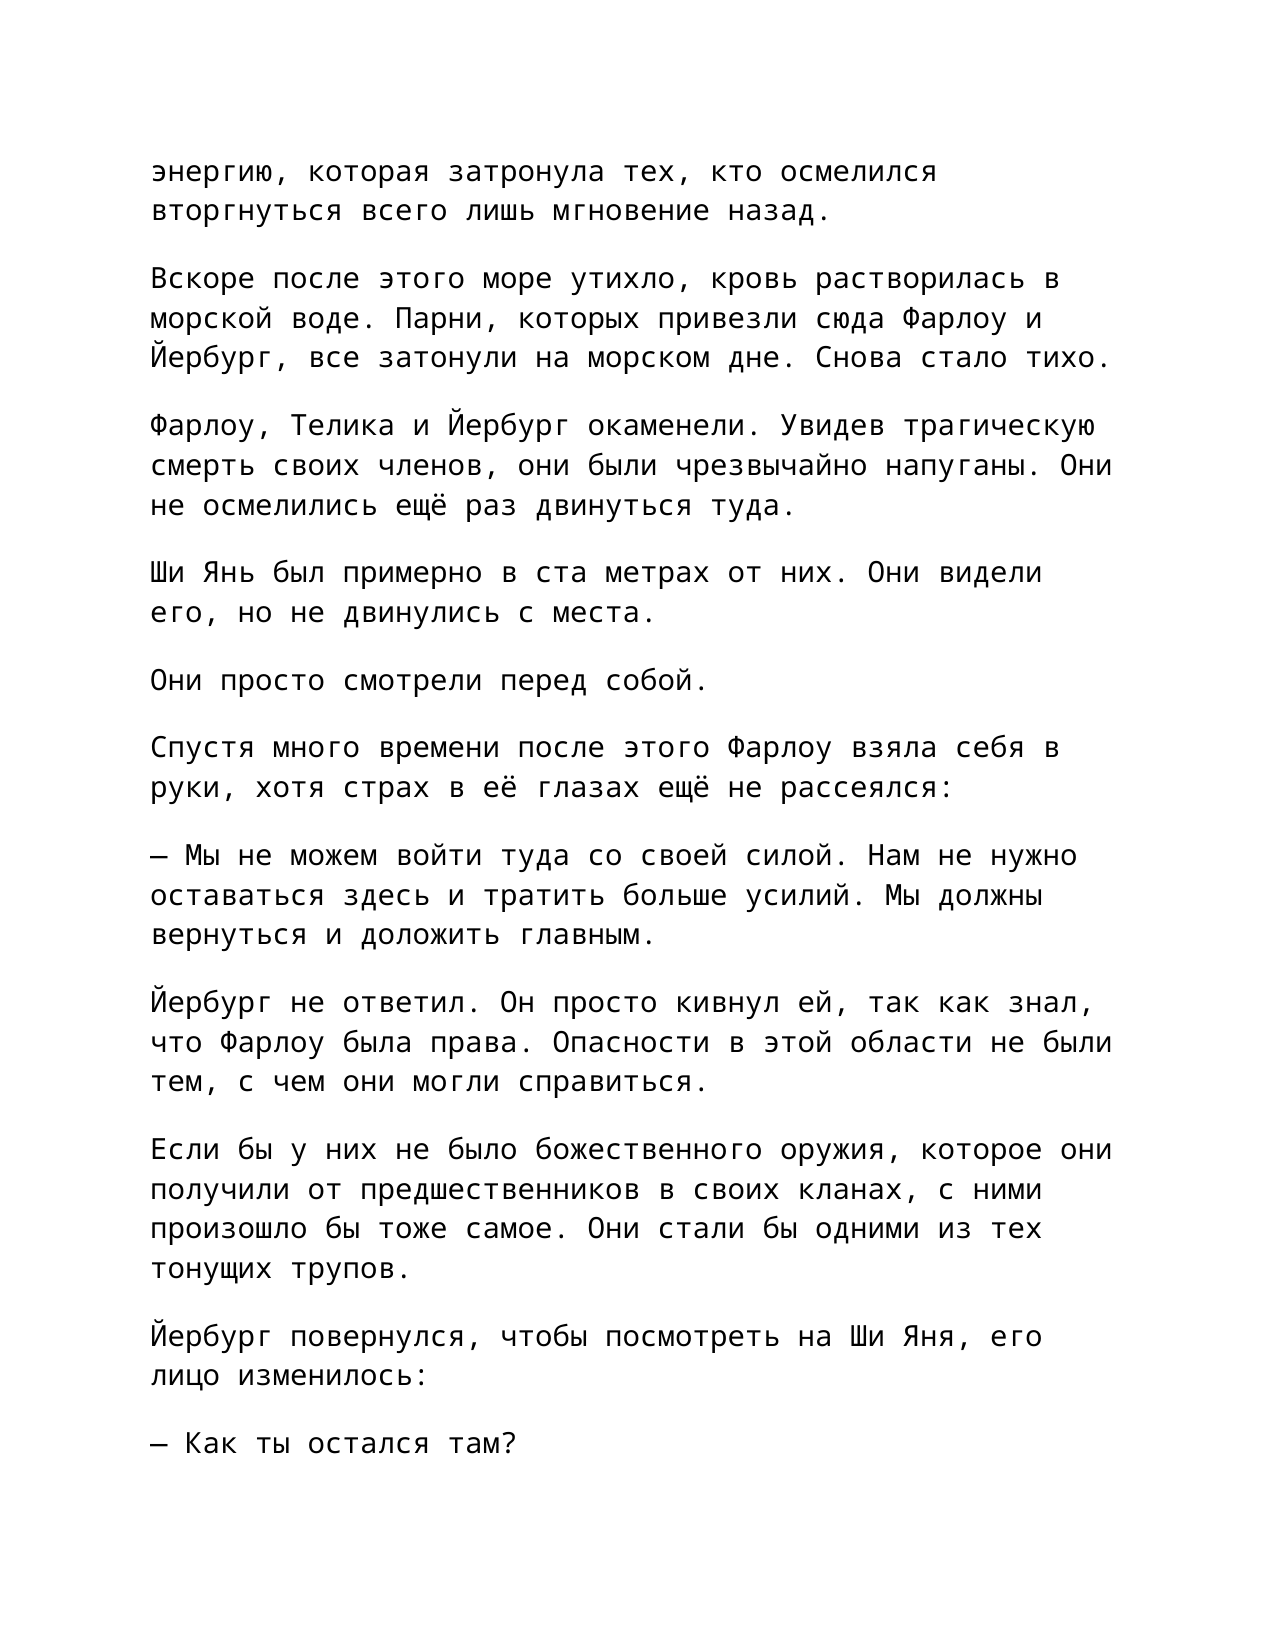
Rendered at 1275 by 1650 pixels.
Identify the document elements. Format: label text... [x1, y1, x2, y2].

text — Мы не можем войти туда со своей силой. Нам не нужно оставаться здесь и тратить больше усилий. Мы должны вернуться и доложить главным. [150, 834, 1125, 953]
text Фарлоу, Телика и Йербург окаменели. Увидев трагическую смерть своих членов, они были чрезвычайно напуганы. Они не осмелились ещё раз двинуться туда. [150, 404, 1125, 523]
text Вскоре после этого море утихло, кровь растворилась в морской воде. Парни, которых привезли сюда Фарлоу и Йербург, все затонули на морском дне. Снова стало тихо. [150, 257, 1125, 376]
text Ши Янь был примерно в ста метрах от них. Они видели его, но не двинулись с места. [150, 552, 1125, 631]
text Йербург повернулся, чтобы посмотреть на Ши Яня, его лицо изменилось: [150, 1315, 1125, 1394]
text Если бы у них не было божественного оружия, которое они получили от предшественников в своих кланах, с ними произошло бы тоже самое. Они стали бы одними из тех тонущих трупов. [150, 1128, 1125, 1287]
text Спустя много времени после этого Фарлоу взяла себя в руки, хотя страх в её глазах ещё не рассеялся: [150, 727, 1125, 806]
text — Как ты остался там? [150, 1422, 1125, 1462]
text Они просто смотрели перед собой. [150, 659, 1125, 699]
text Йербург не ответил. Он просто кивнул ей, так как знал, что Фарлоу была права. Опасности в этой области не были тем, с чем они могли справиться. [150, 981, 1125, 1100]
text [150, 150, 1125, 229]
